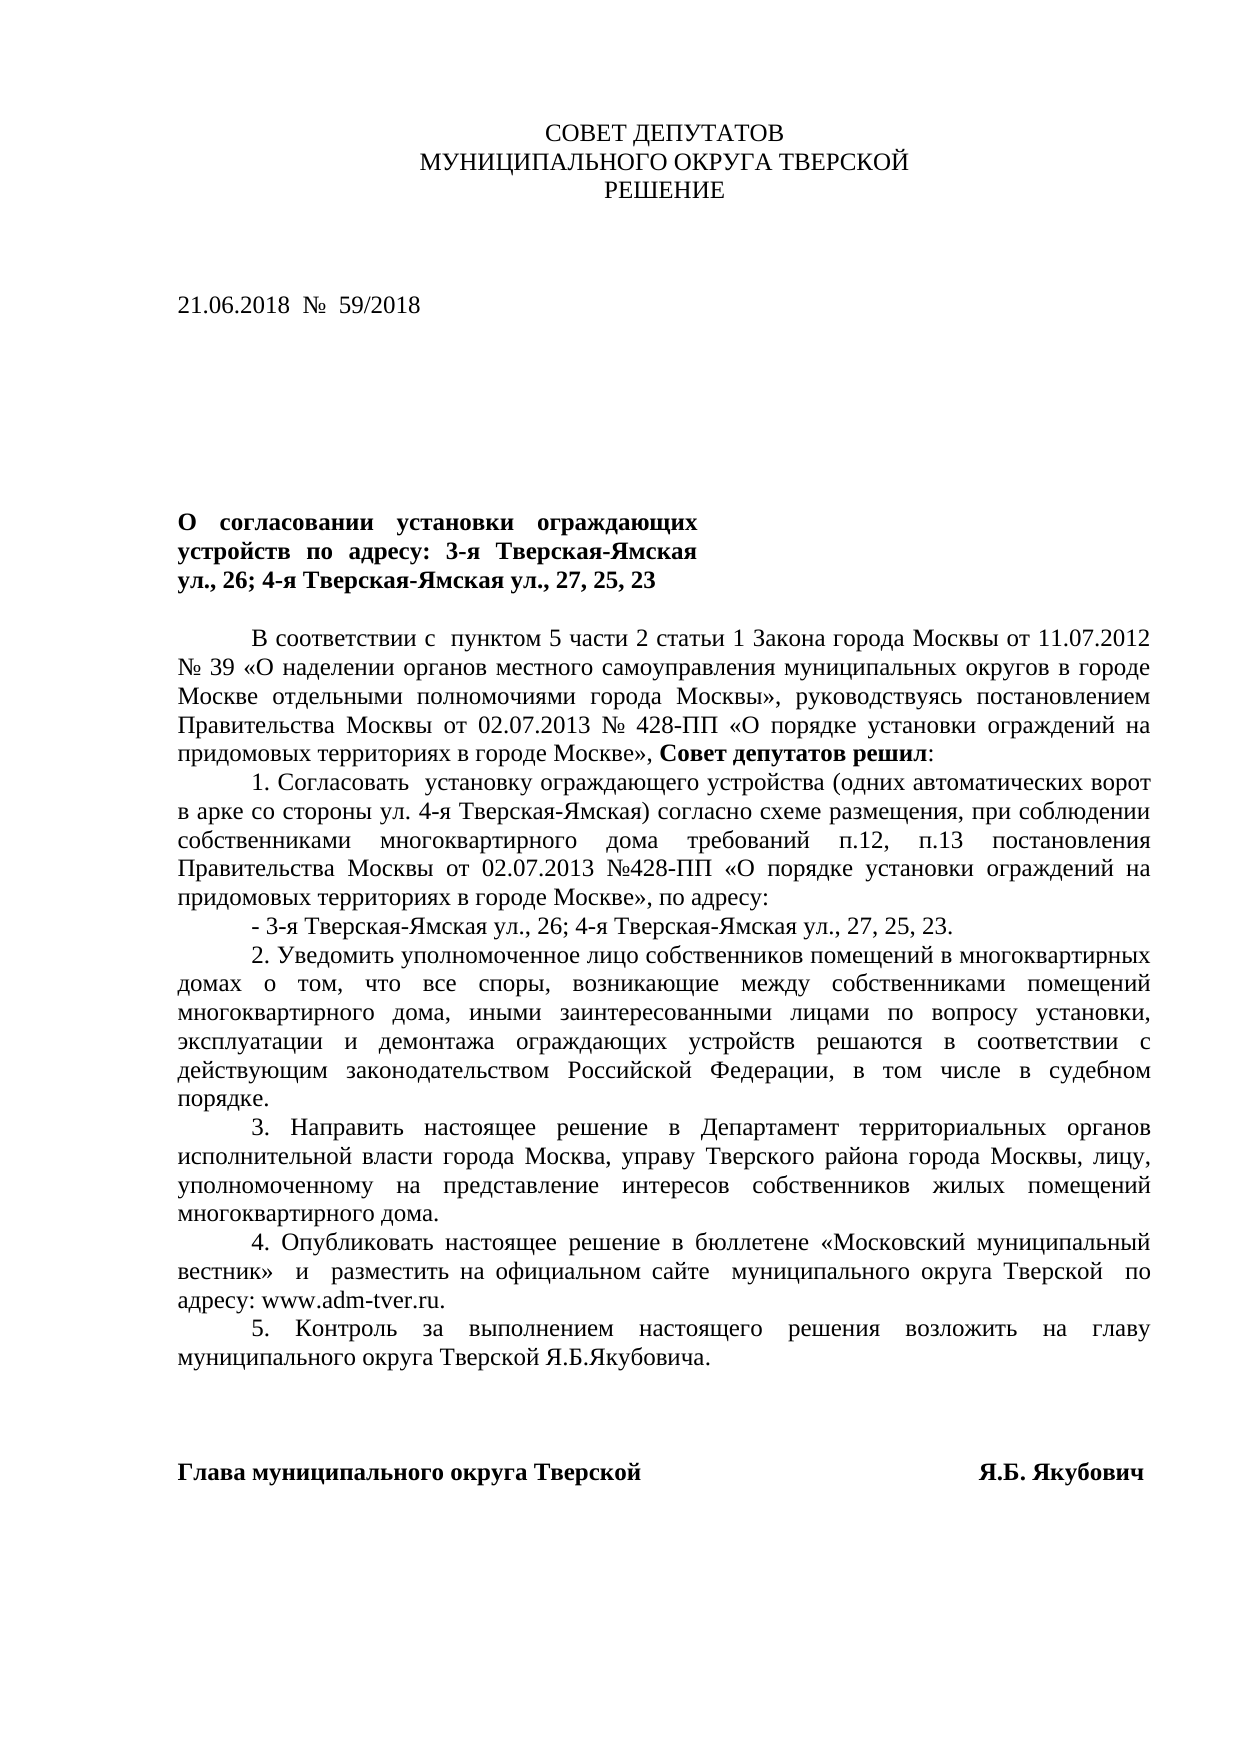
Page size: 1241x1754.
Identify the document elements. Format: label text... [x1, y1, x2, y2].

text 21.06.2018 № 59/2018 [177, 291, 1152, 319]
text 3. Направить настоящее решение в Департамент территориальных органов исполнительной власти города Москва, управу Тверского района города Москвы, лицу, уполномоченному на представление интересов собственников жилых помещений многоквартирного дома. [177, 1112, 1152, 1227]
text В соответствии с пунктом 5 части 2 статьи 1 Закона города Москвы от 11.07.2012 № 39 «О наделении органов местного самоуправления муниципальных округов в городе Москве отдельными полномочиями города Москвы», руководствуясь постановлением Правительства Москвы от 02.07.2013 № 428-ПП «О порядке установки ограждений на придомовых территориях в городе Москве», Совет депутатов решил: [177, 623, 1152, 767]
text СОВЕТ ДЕПУТАТОВ [177, 118, 1152, 147]
text - 3-я Тверская-Ямская ул., 26; 4-я Тверская-Ямская ул., 27, 25, 23. [177, 911, 1152, 940]
text 1. Согласовать установку ограждающего устройства (одних автоматических ворот в арке со стороны ул. 4-я Тверская-Ямская) согласно схеме размещения, при соблюдении собственниками многоквартирного дома требований п.12, п.13 постановления Правительства Москвы от 02.07.2013 №428-ПП «О порядке установки ограждений на придомовых территориях в городе Москве», по адресу: [177, 767, 1152, 911]
text РЕШЕНИЕ [177, 176, 1152, 204]
text 4. Опубликовать настоящее решение в бюллетене «Московский муниципальный вестник» и разместить на официальном сайте муниципального округа Тверской по адресу: www.adm-tver.ru. [177, 1227, 1152, 1313]
text 2. Уведомить уполномоченное лицо собственников помещений в многоквартирных домах о том, что все споры, возникающие между собственниками помещений многоквартирного дома, иными заинтересованными лицами по вопросу установки, эксплуатации и демонтажа ограждающих устройств решаются в соответствии с действующим законодательством Российской Федерации, в том числе в судебном порядке. [177, 940, 1152, 1112]
text Глава муниципального округа Тверской Я.Б. Якубович [177, 1457, 1152, 1486]
text 5. Контроль за выполнением настоящего решения возложить на главу муниципального округа Тверской Я.Б.Якубовича. [177, 1313, 1152, 1371]
text МУНИЦИПАЛЬНОГО ОКРУГА ТВЕРСКОЙ [177, 147, 1152, 176]
table_header О согласовании установки ограждающих устройств по адресу: 3-я Тверская-Ямская ул., 26; 4-я Тверская-Ямская ул., 27, 25, 23 [166, 479, 709, 593]
